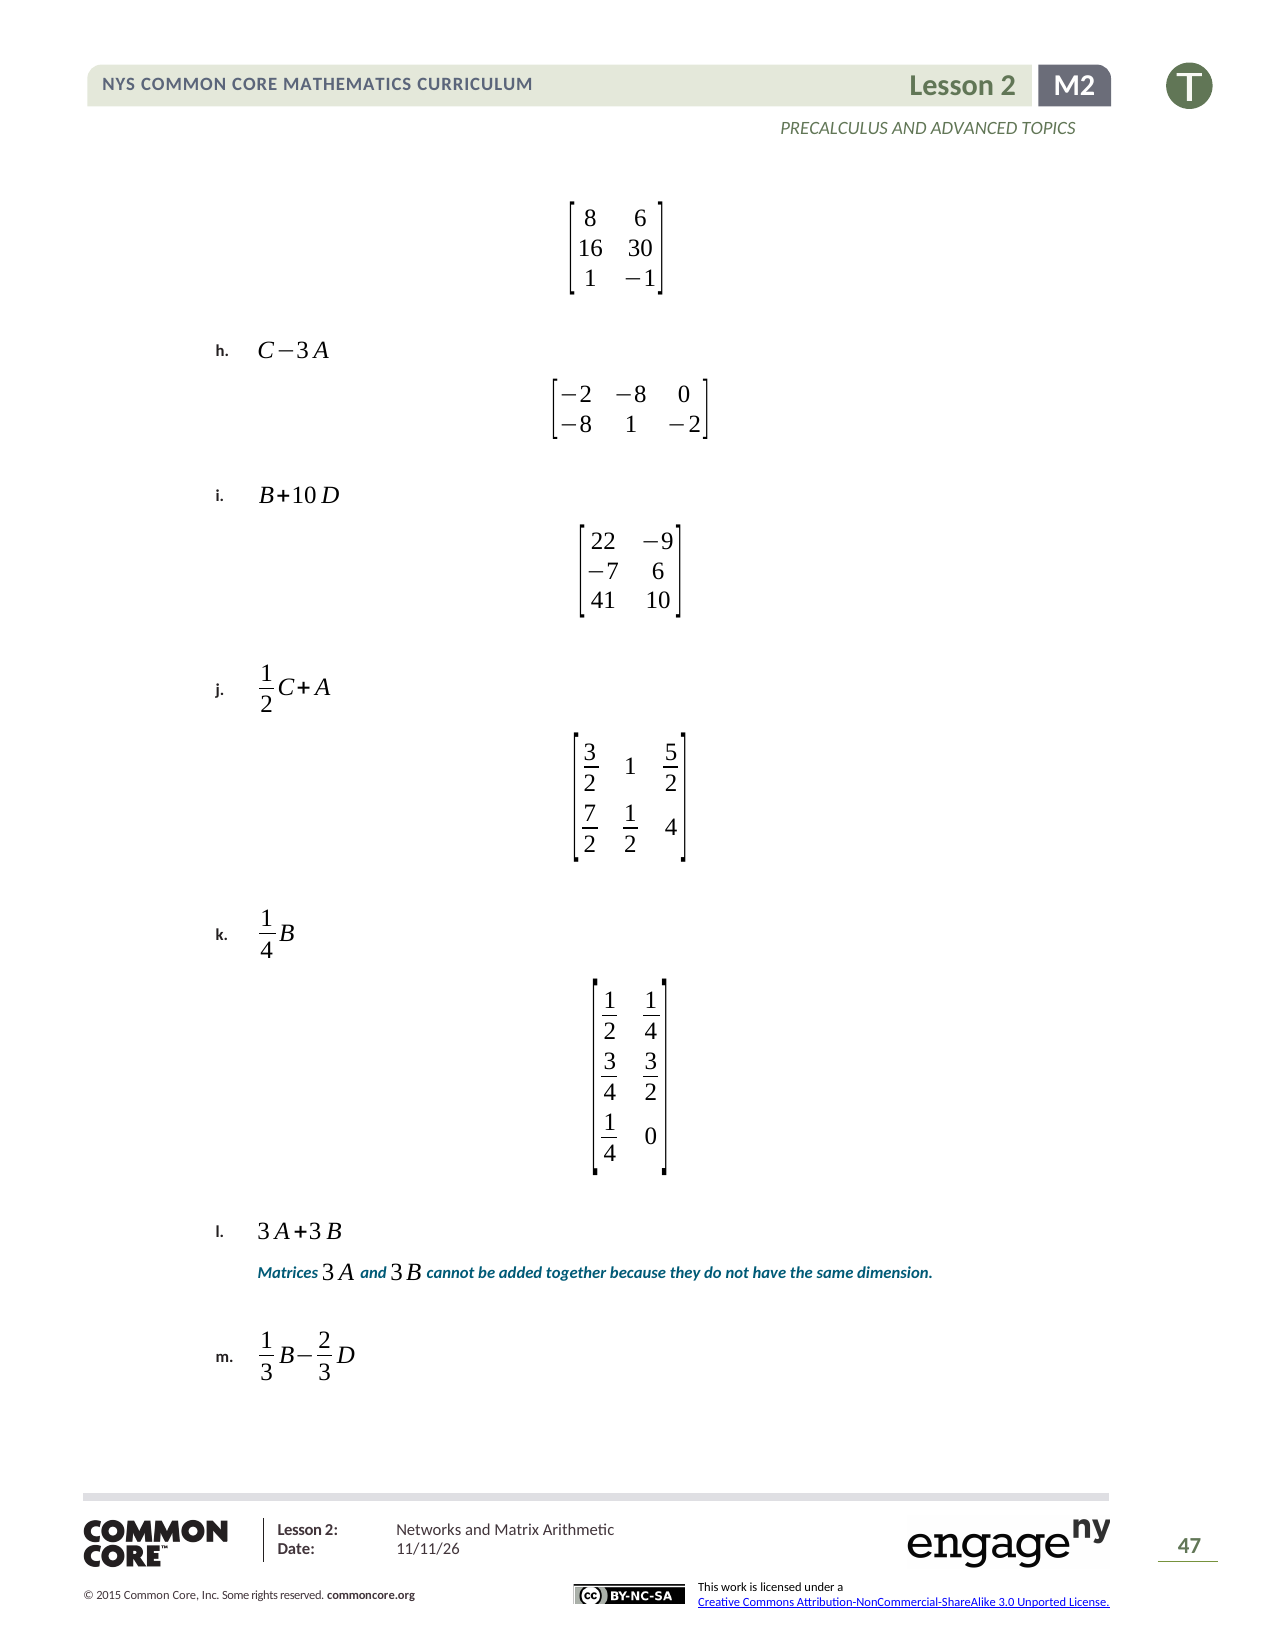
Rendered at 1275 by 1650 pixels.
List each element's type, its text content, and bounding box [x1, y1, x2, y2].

picture [906, 1515, 1110, 1569]
picture [79, 1515, 232, 1572]
text Matrices and cannot be added together because they do not have the same dimension. [257, 1258, 1018, 1286]
picture [572, 1584, 685, 1604]
